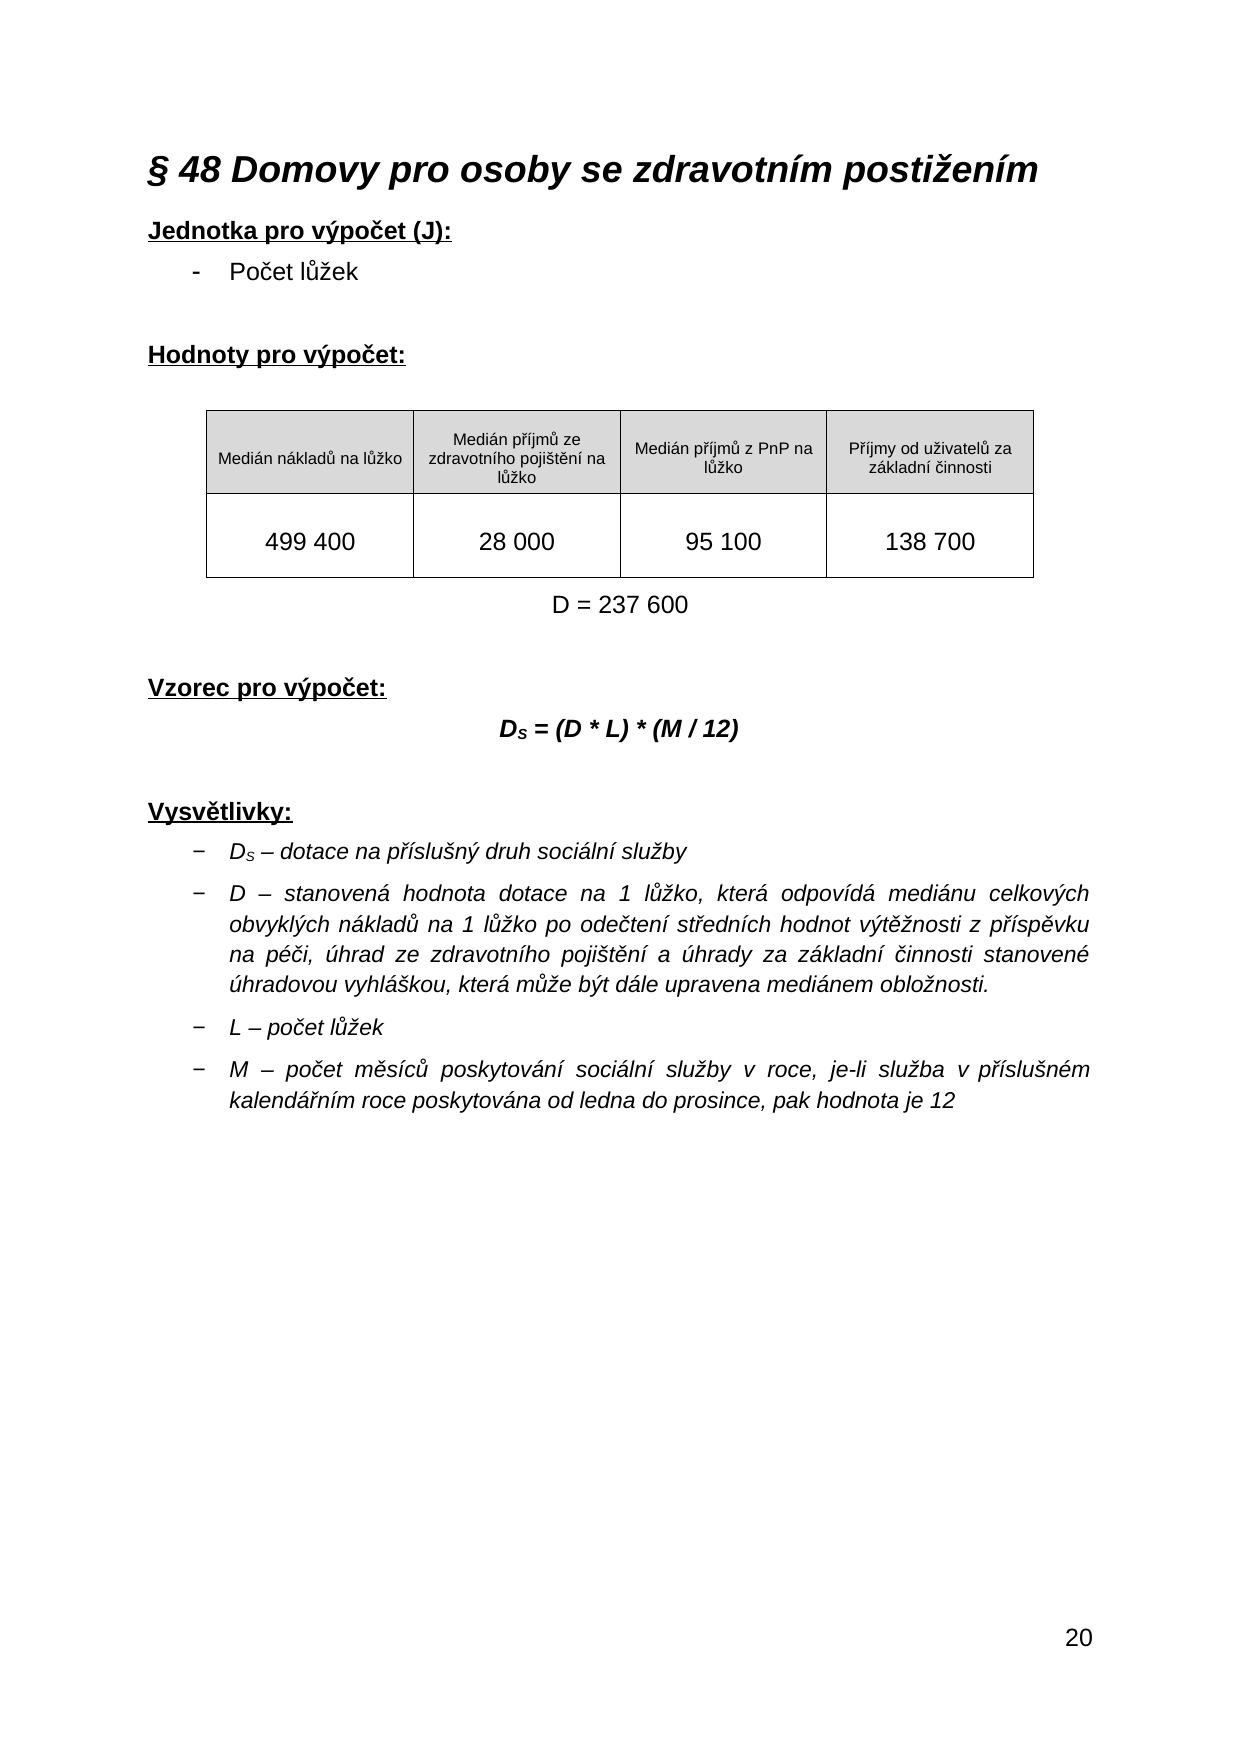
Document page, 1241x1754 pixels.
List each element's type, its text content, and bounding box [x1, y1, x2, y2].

list DS – dotace na příslušný druh sociální služby [192, 838, 1093, 864]
list M – počet měsíců poskytování sociální služby v roce, je-li služba v příslušném kalendářním roce poskytována od ledna do prosince, pak hodnota je 12 [192, 1056, 1093, 1113]
table_cell 138 700 [827, 494, 1033, 577]
table_header Medián nákladů na lůžko [207, 411, 413, 493]
text Hodnoty pro výpočet: [148, 339, 1093, 368]
text Jednotka pro výpočet (J): [148, 216, 1093, 244]
table_header Medián příjmů ze zdravotního pojištění na lůžko [414, 411, 620, 493]
table_cell 28 000 [414, 494, 620, 577]
list Počet lůžek [192, 257, 1093, 286]
list L – počet lůžek [192, 1014, 1093, 1040]
text Vzorec pro výpočet: [148, 673, 1093, 701]
table_header Medián příjmů z PnP na lůžko [621, 411, 826, 493]
table_cell 499 400 [207, 494, 413, 577]
text DS = (D * L) * (M / 12) [148, 714, 1093, 743]
text § 48 Domovy pro osoby se zdravotním postižením [148, 148, 1093, 191]
text Vysvětlivky: [148, 796, 1093, 825]
list D – stanovená hodnota dotace na 1 lůžko, která odpovídá mediánu celkových obvyklých nákladů na 1 lůžko po odečtení středních hodnot výtěžnosti z příspěvku na péči, úhrad ze zdravotního pojištění a úhrady za základní činnosti stanovené úhradovou vyhláškou, která může být dále upravena mediánem obložnosti. [192, 880, 1093, 997]
text D = 237 600 [148, 590, 1093, 619]
table_header Příjmy od uživatelů za základní činnosti [827, 411, 1033, 493]
table_cell 95 100 [621, 494, 826, 577]
